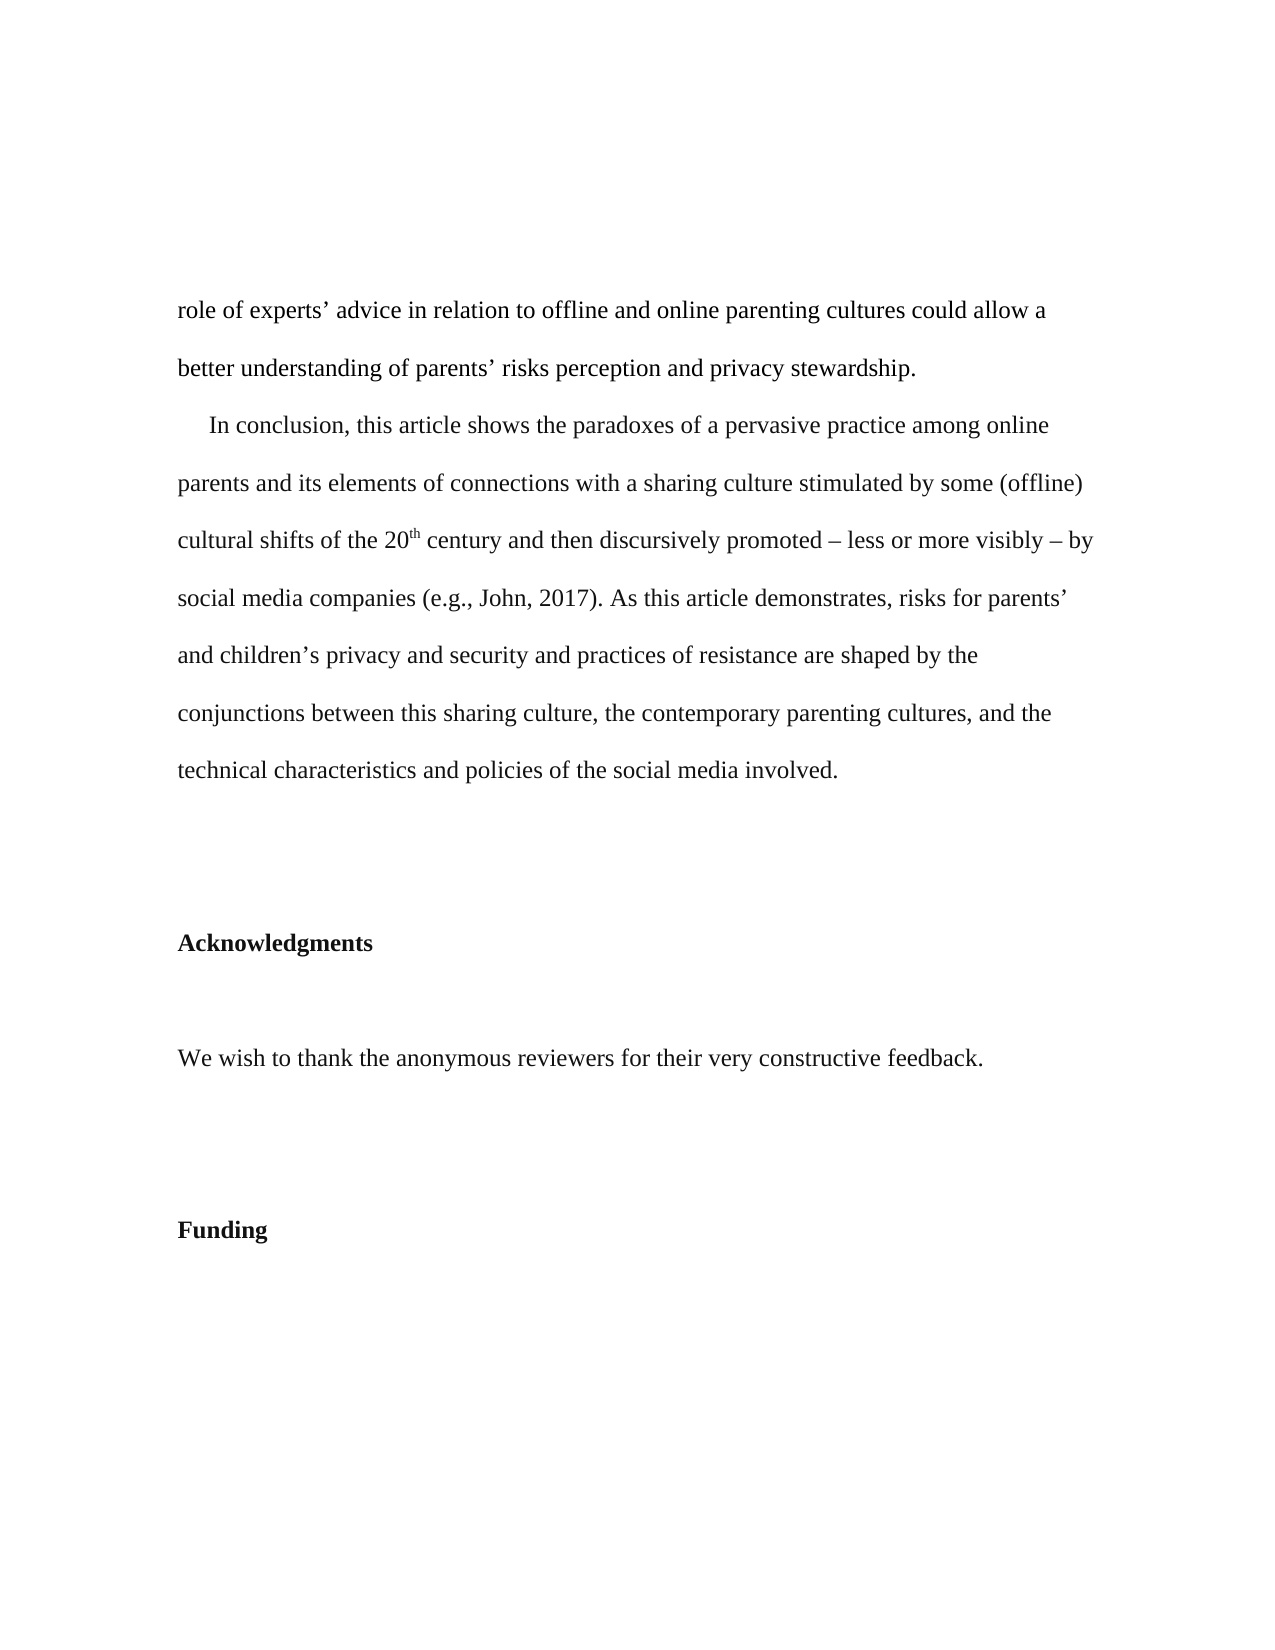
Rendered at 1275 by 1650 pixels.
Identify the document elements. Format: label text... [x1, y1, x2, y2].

text We wish to thank the anonymous reviewers for their very constructive feedback. [177, 1043, 1098, 1072]
text Funding [177, 1215, 1098, 1244]
text In conclusion, this article shows the paradoxes of a pervasive practice among online parents and its elements of connections with a sharing culture stimulated by some (offline) cultural shifts of the 20th century and then discursively promoted – less or more visibly – by social media companies (e.g., John, 2017). As this article demonstrates, risks for parents’ and children’s privacy and security and practices of resistance are shaped by the conjunctions between this sharing culture, the contemporary parenting cultures, and the technical characteristics and policies of the social media involved. [177, 410, 1098, 784]
text Acknowledgments [177, 928, 1098, 957]
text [177, 295, 1098, 382]
